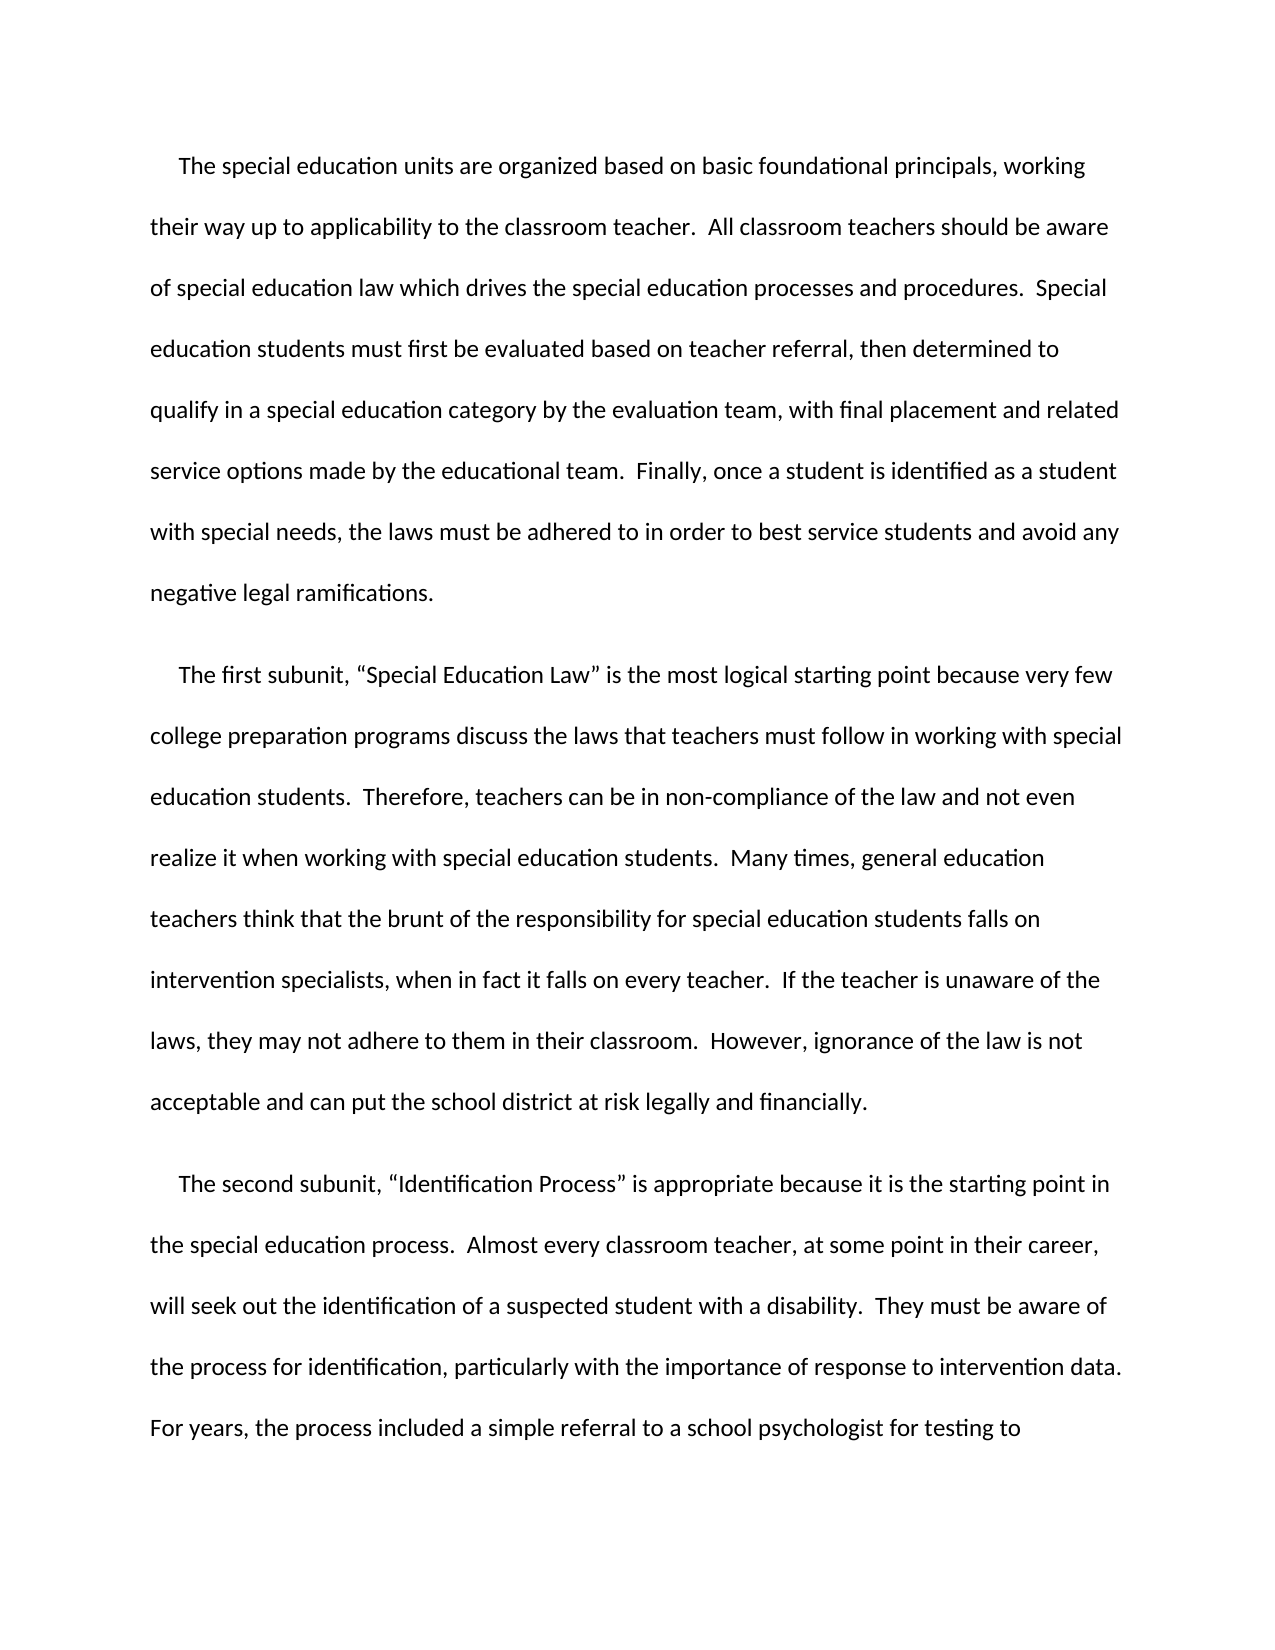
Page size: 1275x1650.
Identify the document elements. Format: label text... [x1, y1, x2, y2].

text The first subunit, “Special Education Law” is the most logical starting point because very few college preparation programs discuss the laws that teachers must follow in working with special education students. Therefore, teachers can be in non-compliance of the law and not even realize it when working with special education students. Many times, general education teachers think that the brunt of the responsibility for special education students falls on intervention specialists, when in fact it falls on every teacher. If the teacher is unaware of the laws, they may not adhere to them in their classroom. However, ignorance of the law is not acceptable and can put the school district at risk legally and financially. [150, 659, 1125, 1117]
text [150, 1168, 1125, 1443]
text The special education units are organized based on basic foundational principals, working their way up to applicability to the classroom teacher. All classroom teachers should be aware of special education law which drives the special education processes and procedures. Special education students must first be evaluated based on teacher referral, then determined to qualify in a special education category by the evaluation team, with final placement and related service options made by the educational team. Finally, once a student is identified as a student with special needs, the laws must be adhered to in order to best service students and avoid any negative legal ramifications. [150, 150, 1125, 608]
